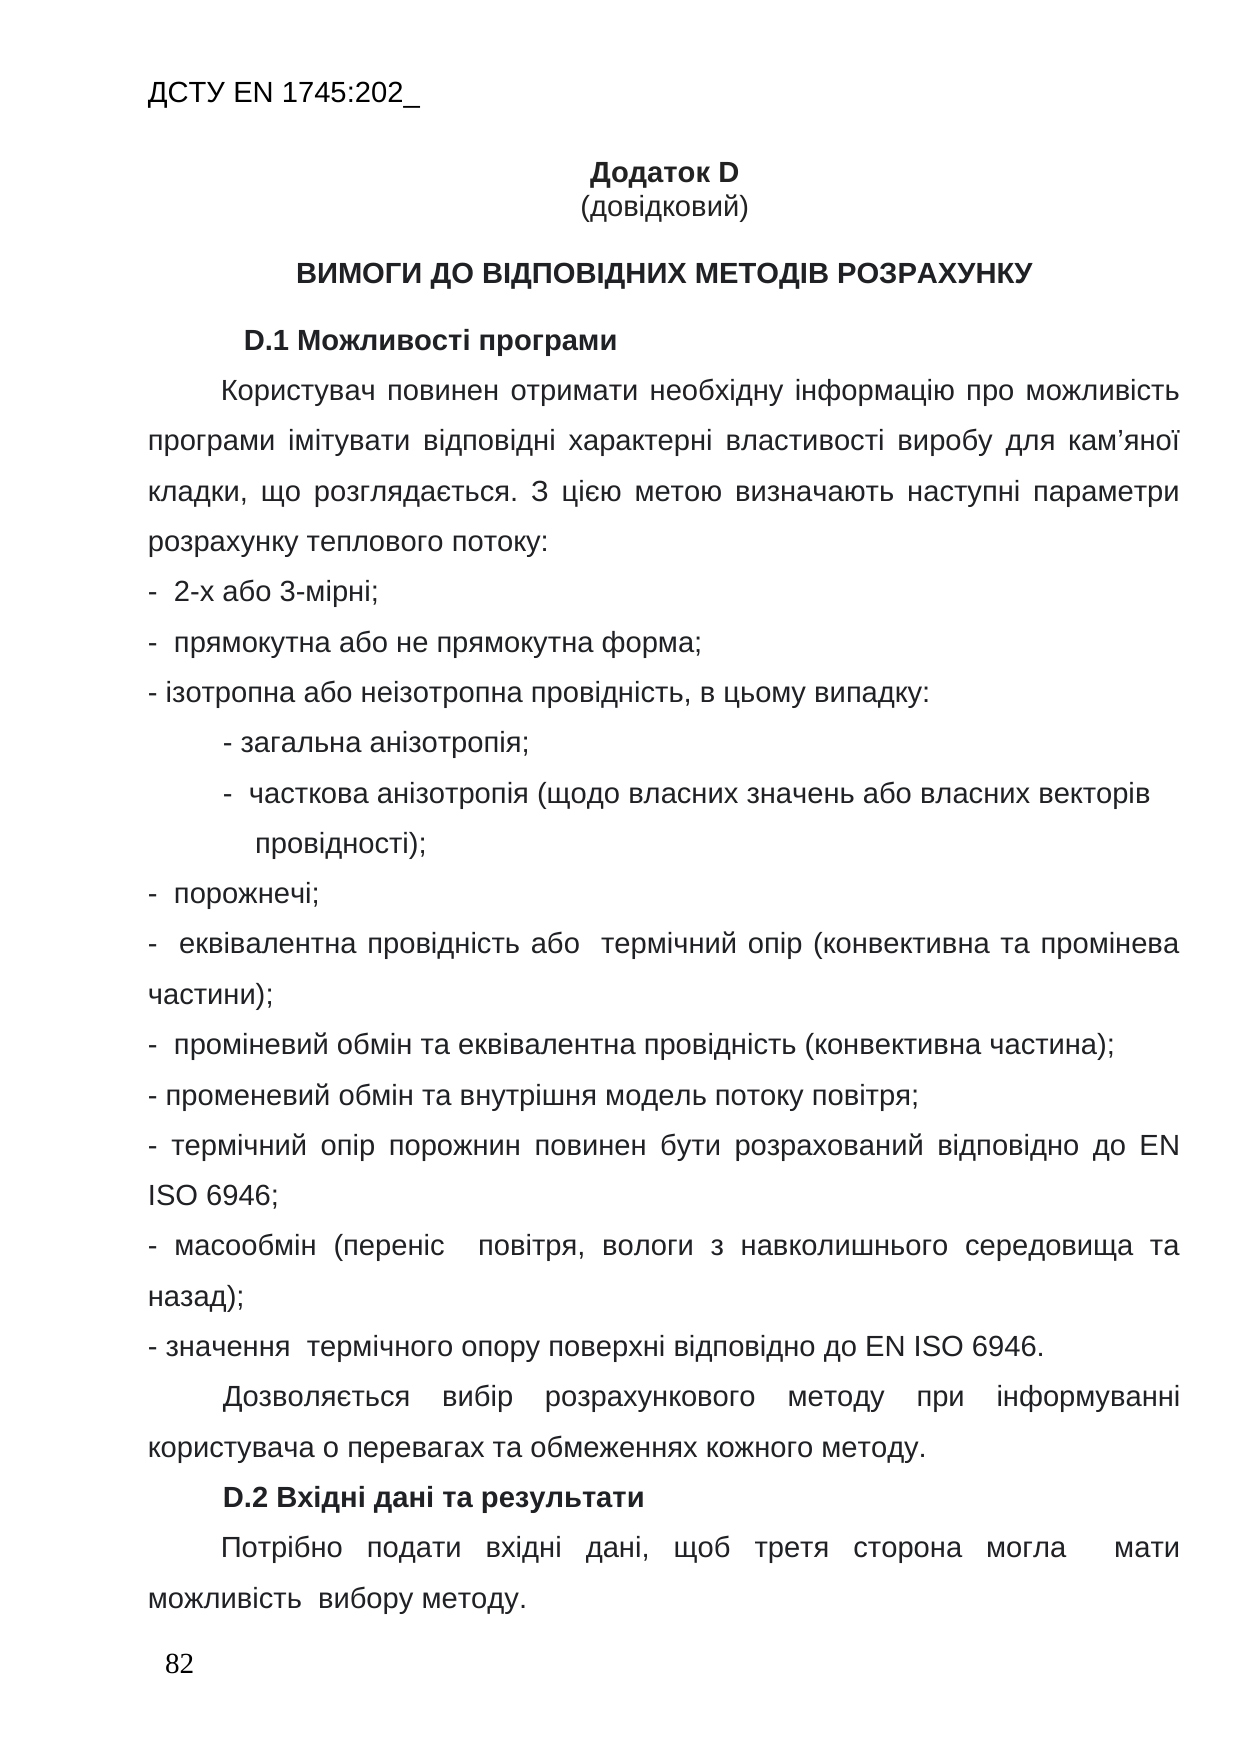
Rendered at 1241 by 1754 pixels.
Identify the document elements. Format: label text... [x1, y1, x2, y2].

text - загальна анізотропія; [148, 725, 1181, 759]
text Потрібно подати вхідні дані, щоб третя сторона могла мати можливість вибору методу. [148, 1530, 1181, 1614]
text ВИМОГИ ДО ВІДПОВІДНИХ МЕТОДІВ РОЗРАХУНКУ [148, 256, 1181, 289]
text D.1 Можливості програми [148, 323, 1181, 356]
text - 2-х або 3-мірні; [148, 574, 1181, 608]
text Дозволяється вибір розрахункового методу при інформуванні користувача о перевагах та обмеженнях кожного методу. [148, 1379, 1181, 1463]
text - термічний опір порожнин повинен бути розрахований відповідно до EN ISO 6946; [148, 1128, 1181, 1212]
text - значення термічного опору поверхні відповідно до EN ISO 6946. [148, 1329, 1181, 1363]
text - прямокутна або не прямокутна форма; [148, 625, 1181, 658]
text Користувач повинен отримати необхідну інформацію про можливість програми імітувати відповідні характерні властивості виробу для кам’яної кладки, що розглядається. З цією метою визначають наступні параметри розрахунку теплового потоку: [148, 373, 1181, 558]
text - часткова анізотропія (щодо власних значень або власних векторів [148, 776, 1181, 809]
text - проміневий обмін та еквівалентна провідність (конвективна частина); [148, 1027, 1181, 1061]
text D.2 Вхідні дані та результати [148, 1480, 1181, 1513]
text - порожнечі; [148, 876, 1181, 910]
text - ізотропна або неізотропна провідність, в цьому випадку: [148, 675, 1181, 708]
text - масообмін (переніс повітря, вологи з навколишнього середовища та назад); [148, 1228, 1181, 1312]
text Додаток D [148, 133, 1181, 189]
text - еквівалентна провідність або термічний опір (конвективна та промінева частини); [148, 927, 1181, 1010]
text провідності); [148, 826, 1181, 859]
text (довідковий) [148, 189, 1181, 222]
text - променевий обмін та внутрішня модель потоку повітря; [148, 1077, 1181, 1111]
